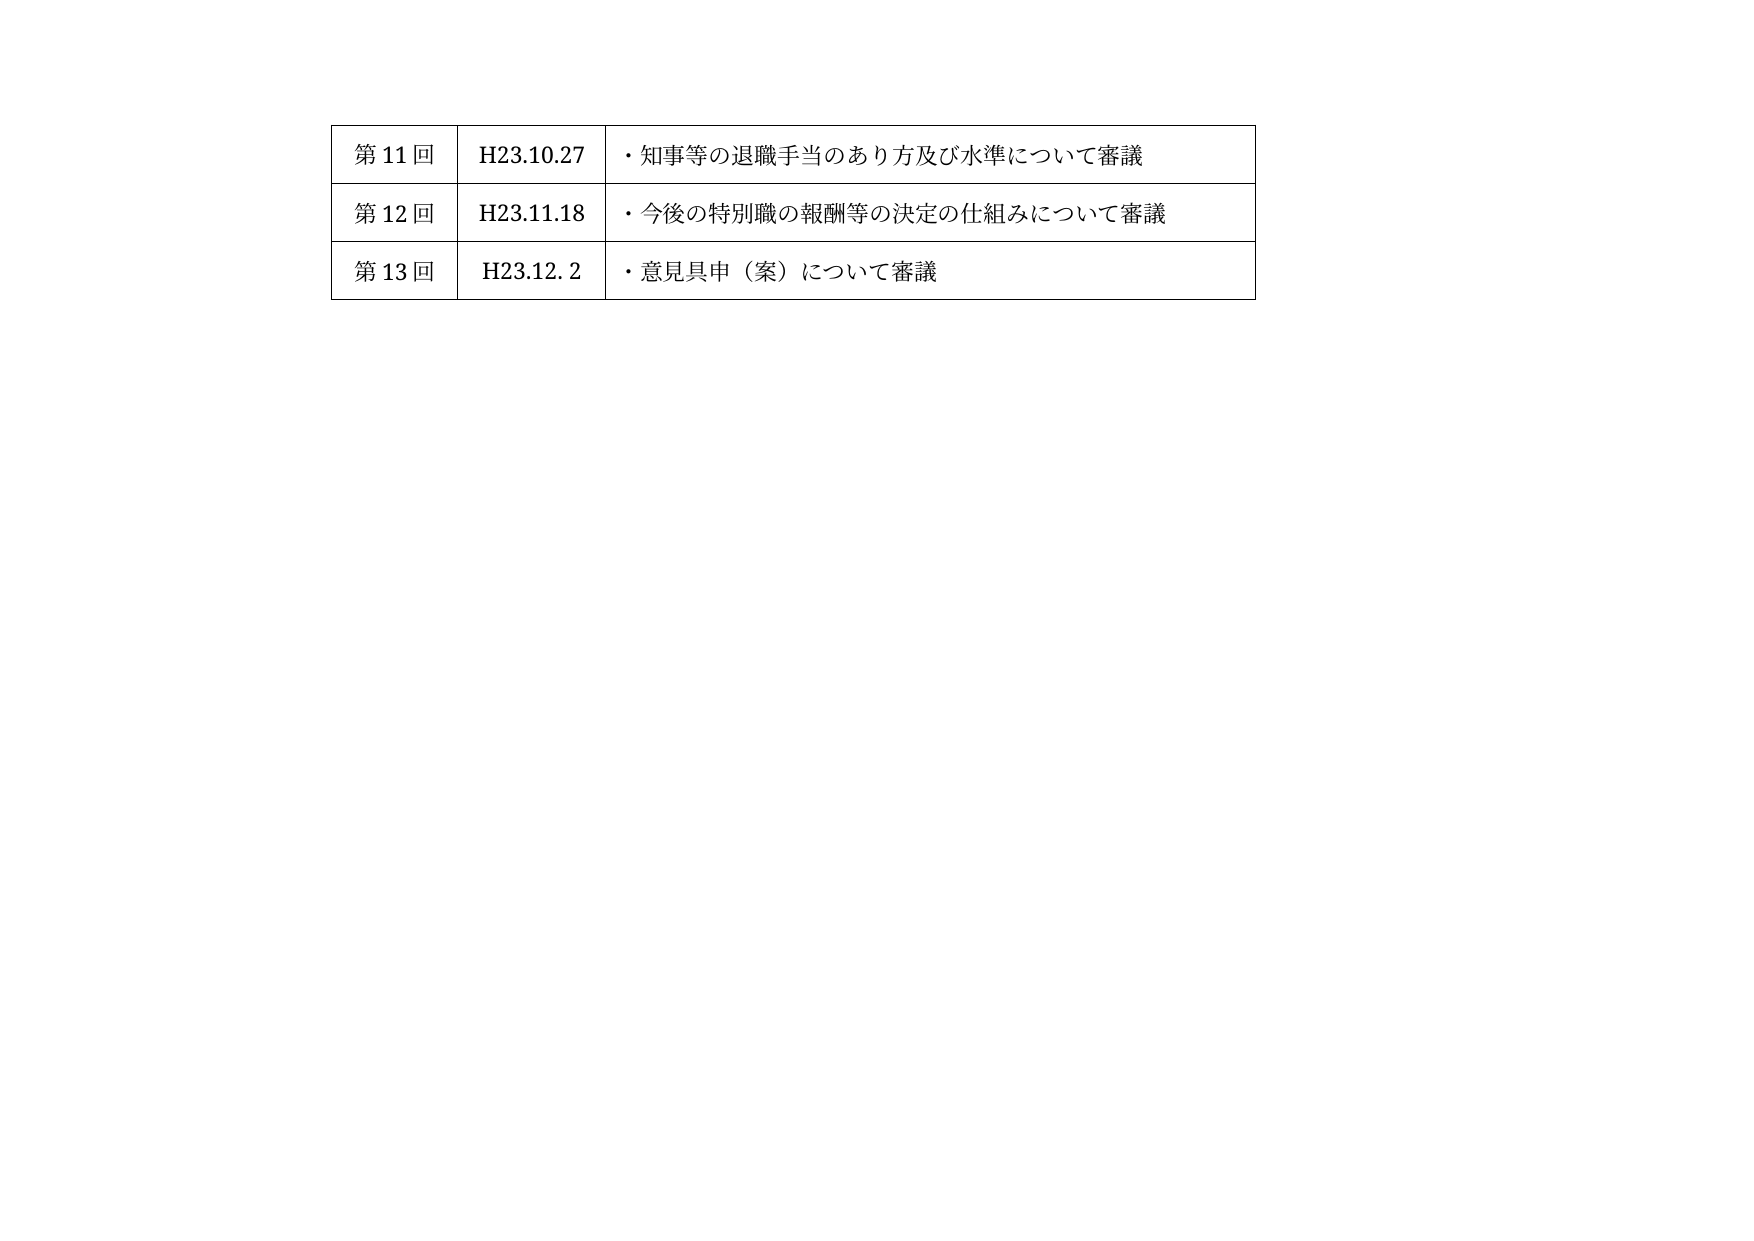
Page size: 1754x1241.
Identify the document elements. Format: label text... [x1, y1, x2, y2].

table_cell 第13回 [332, 242, 457, 299]
table_cell ・今後の特別職の報酬等の決定の仕組みについて審議 [606, 184, 1255, 241]
table_cell H23.12. 2 [458, 242, 605, 299]
table_cell H23.10.27 [458, 126, 605, 183]
table_cell H23.11.18 [458, 184, 605, 241]
table_cell ・知事等の退職手当のあり方及び水準について審議 [606, 126, 1255, 183]
table_cell 第12回 [332, 184, 457, 241]
table_cell 第11回 [332, 126, 457, 183]
table_cell ・意見具申（案）について審議 [606, 242, 1255, 299]
